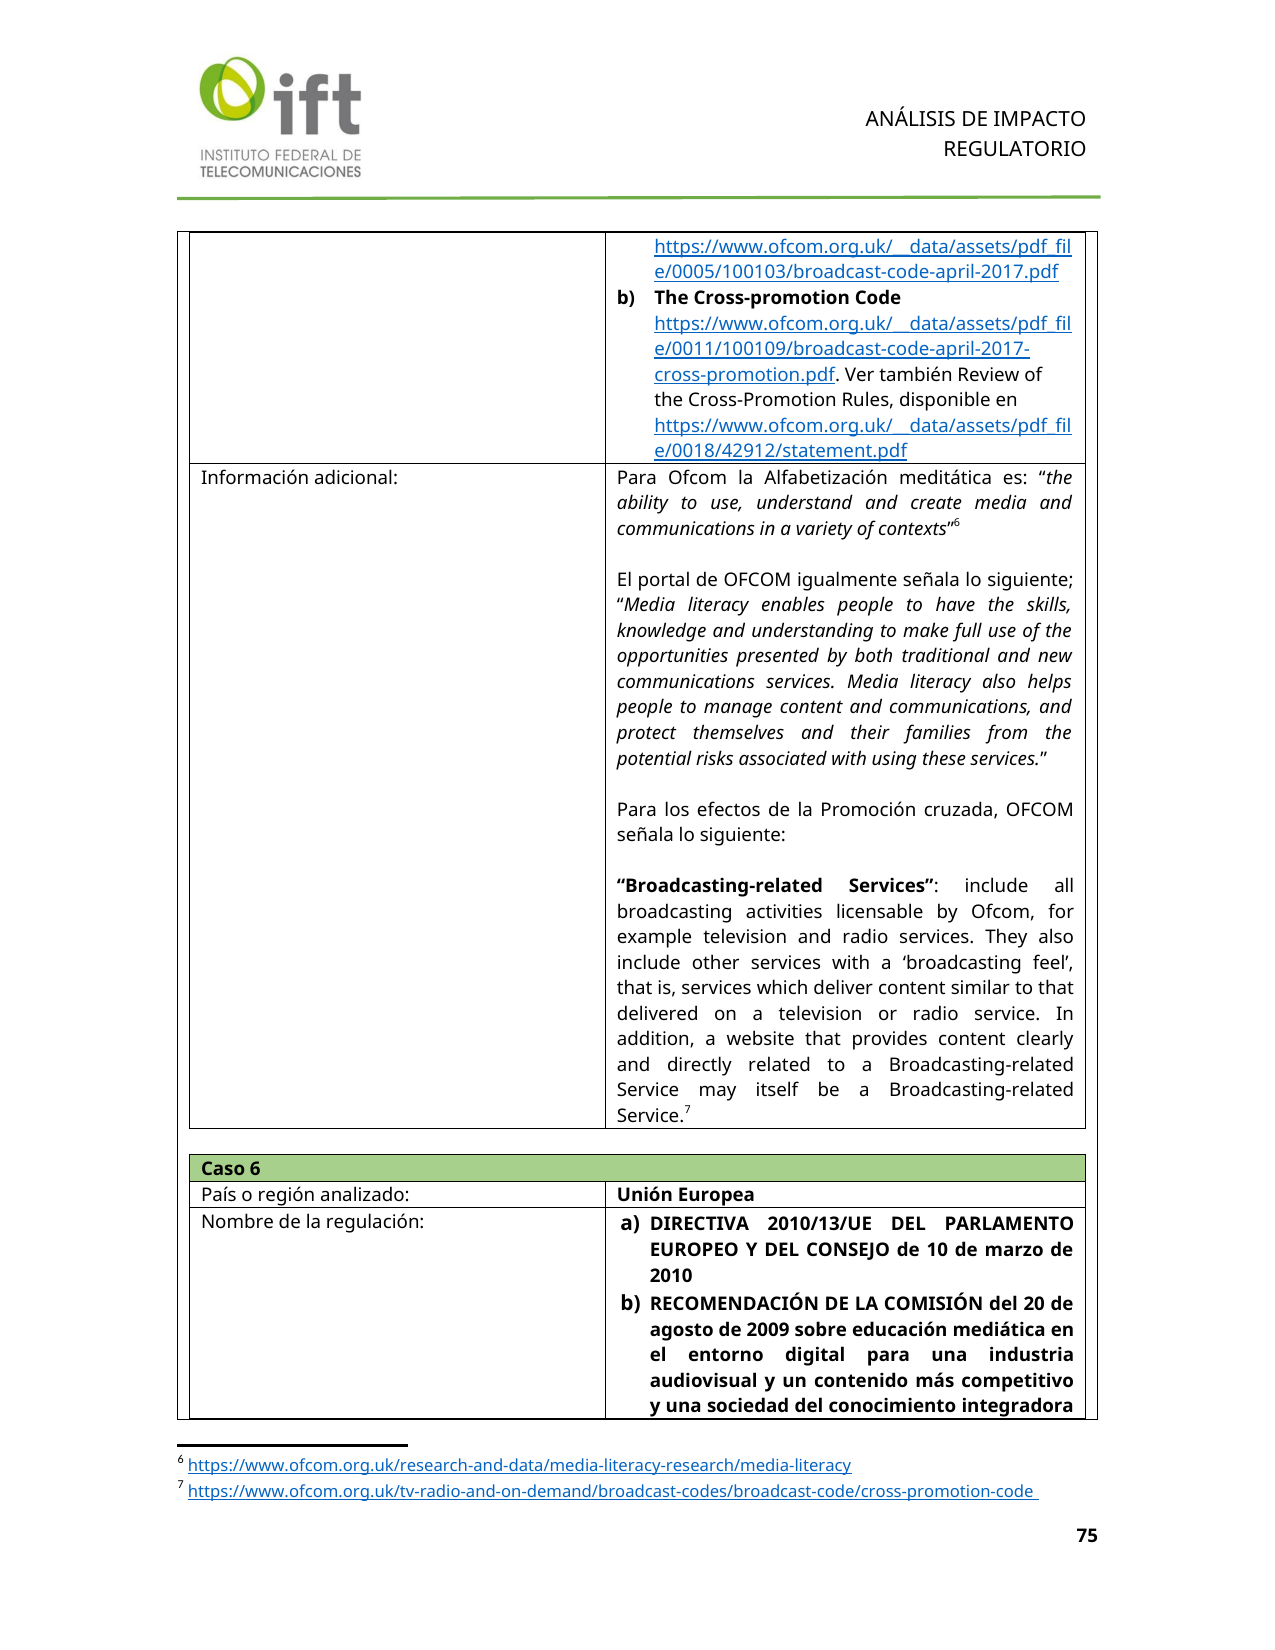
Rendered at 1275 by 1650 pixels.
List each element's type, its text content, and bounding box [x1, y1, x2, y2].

picture [177, 52, 390, 196]
